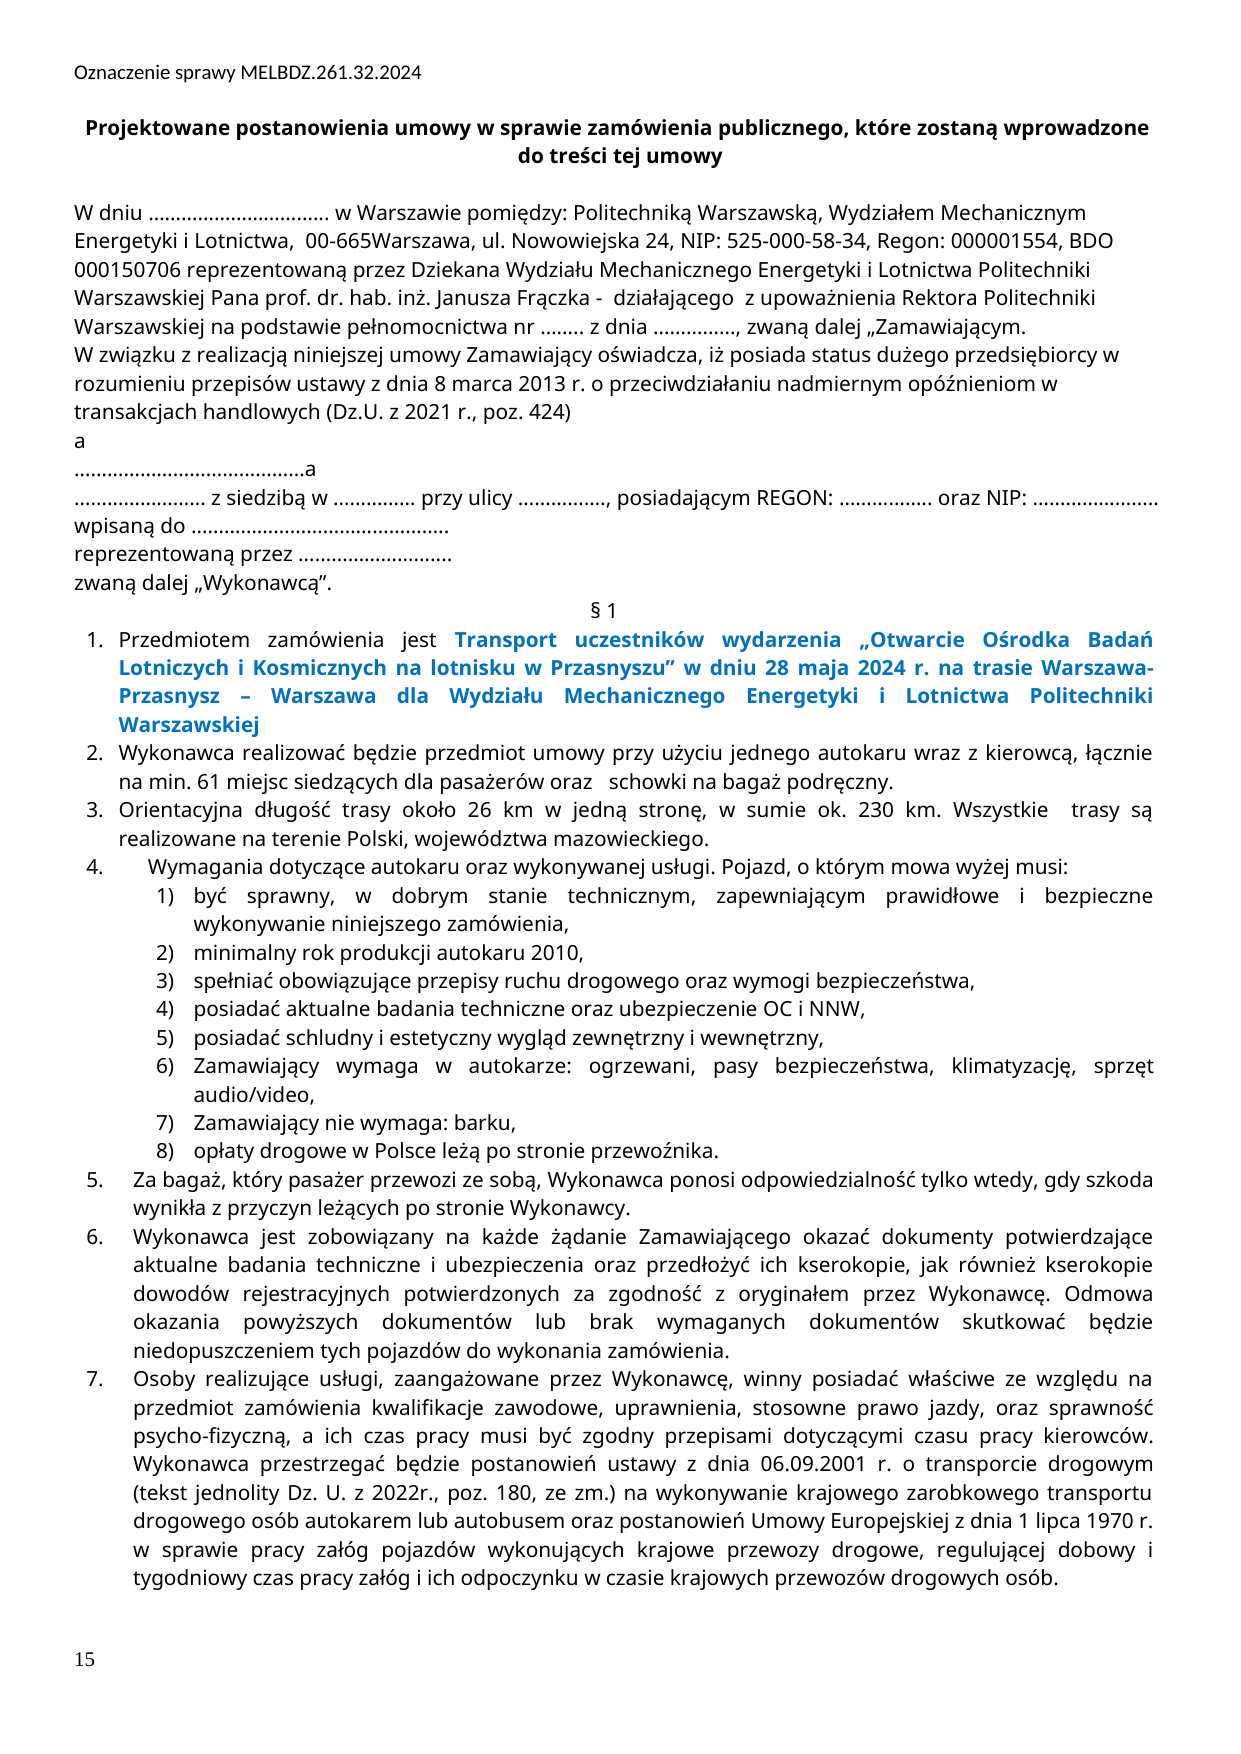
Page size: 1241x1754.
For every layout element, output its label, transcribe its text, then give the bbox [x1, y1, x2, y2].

text 6. Wykonawca jest zobowiązany na każde żądanie Zamawiającego okazać dokumenty potwierdzające aktualne badania techniczne i ubezpieczenia oraz przedłożyć ich kserokopie, jak również kserokopie dowodów rejestracyjnych potwierdzonych za zgodność z oryginałem przez Wykonawcę. Odmowa okazania powyższych dokumentów lub brak wymaganych dokumentów skutkować będzie niedopuszczeniem tych pojazdów do wykonania zamówienia. [86, 1222, 1154, 1364]
list spełniać obowiązujące przepisy ruchu drogowego oraz wymogi bezpieczeństwa, [156, 966, 1154, 994]
text 4. Wymagania dotyczące autokaru oraz wykonywanej usługi. Pojazd, o którym mowa wyżej musi: [86, 852, 1154, 881]
text a [74, 426, 1167, 454]
text 7. Osoby realizujące usługi, zaangażowane przez Wykonawcę, winny posiadać właściwe ze względu na przedmiot zamówienia kwalifikacje zawodowe, uprawnienia, stosowne prawo jazdy, oraz sprawność psycho-fizyczną, a ich czas pracy musi być zgodny przepisami dotyczącymi czasu pracy kierowców. Wykonawca przestrzegać będzie postanowień ustawy z dnia 06.09.2001 r. o transporcie drogowym (tekst jednolity Dz. U. z 2022r., poz. 180, ze zm.) na wykonywanie krajowego zarobkowego transportu drogowego osób autokarem lub autobusem oraz postanowień Umowy Europejskiej z dnia 1 lipca 1970 r. w sprawie pracy załóg pojazdów wykonujących krajowe przewozy drogowe, regulującej dobowy i tygodniowy czas pracy załóg i ich odpoczynku w czasie krajowych przewozów drogowych osób. [86, 1364, 1154, 1592]
list Zamawiający wymaga w autokarze: ogrzewani, pasy bezpieczeństwa, klimatyzację, sprzęt audio/video, [156, 1051, 1154, 1108]
text zwaną dalej „Wykonawcą”. [74, 568, 1167, 596]
text …………………… z siedzibą w …………… przy ulicy ……………., posiadającym REGON: …………….. oraz NIP: ………………….. wpisaną do ……………………………………….. [74, 483, 1167, 539]
text 2. Wykonawca realizować będzie przedmiot umowy przy użyciu jednego autokaru wraz z kierowcą, łącznie na min. 61 miejsc siedzących dla pasażerów oraz schowki na bagaż podręczny. [86, 738, 1154, 795]
text 5. Za bagaż, który pasażer przewozi ze sobą, Wykonawca ponosi odpowiedzialność tylko wtedy, gdy szkoda wynikła z przyczyn leżących po stronie Wykonawcy. [86, 1165, 1154, 1222]
text 1. Przedmiotem zamówienia jest Transport uczestników wydarzenia „Otwarcie Ośrodka Badań Lotniczych i Kosmicznych na lotnisku w Przasnyszu” w dniu 28 maja 2024 r. na trasie Warszawa- Przasnysz – Warszawa dla Wydziału Mechanicznego Energetyki i Lotnictwa Politechniki Warszawskiej [86, 625, 1154, 738]
list Zamawiający nie wymaga: barku, [156, 1108, 1154, 1137]
list posiadać schludny i estetyczny wygląd zewnętrzny i wewnętrzny, [156, 1023, 1154, 1051]
text 3. Orientacyjna długość trasy około 26 km w jedną stronę, w sumie ok. 230 km. Wszystkie trasy są realizowane na terenie Polski, województwa mazowieckiego. [86, 795, 1154, 852]
text reprezentowaną przez …………………….... [74, 539, 1167, 568]
text ……………………………………a [74, 454, 1167, 483]
text § 1 [86, 596, 1154, 625]
list opłaty drogowe w Polsce leżą po stronie przewoźnika. [156, 1137, 1154, 1165]
list być sprawny, w dobrym stanie technicznym, zapewniającym prawidłowe i bezpieczne wykonywanie niniejszego zamówienia, [156, 881, 1154, 938]
list posiadać aktualne badania techniczne oraz ubezpieczenie OC i NNW, [156, 994, 1154, 1023]
text W dniu …………………………... w Warszawie pomiędzy: Politechniką Warszawską, Wydziałem Mechanicznym Energetyki i Lotnictwa, 00-665Warszawa, ul. Nowowiejska 24, NIP: 525-000-58-34, Regon: 000001554, BDO 000150706 reprezentowaną przez Dziekana Wydziału Mechanicznego Energetyki i Lotnictwa Politechniki Warszawskiej Pana prof. dr. hab. inż. Janusza Frączka - działającego z upoważnienia Rektora Politechniki Warszawskiej na podstawie pełnomocnictwa nr …….. z dnia …………..., zwaną dalej „Zamawiającym. [74, 198, 1167, 340]
list minimalny rok produkcji autokaru 2010, [156, 938, 1154, 966]
text W związku z realizacją niniejszej umowy Zamawiający oświadcza, iż posiada status dużego przedsiębiorcy w rozumieniu przepisów ustawy z dnia 8 marca 2013 r. o przeciwdziałaniu nadmiernym opóźnieniom w transakcjach handlowych (Dz.U. z 2021 r., poz. 424) [74, 340, 1167, 426]
text Projektowane postanowienia umowy w sprawie zamówienia publicznego, które zostaną wprowadzone do treści tej umowy [74, 113, 1167, 170]
